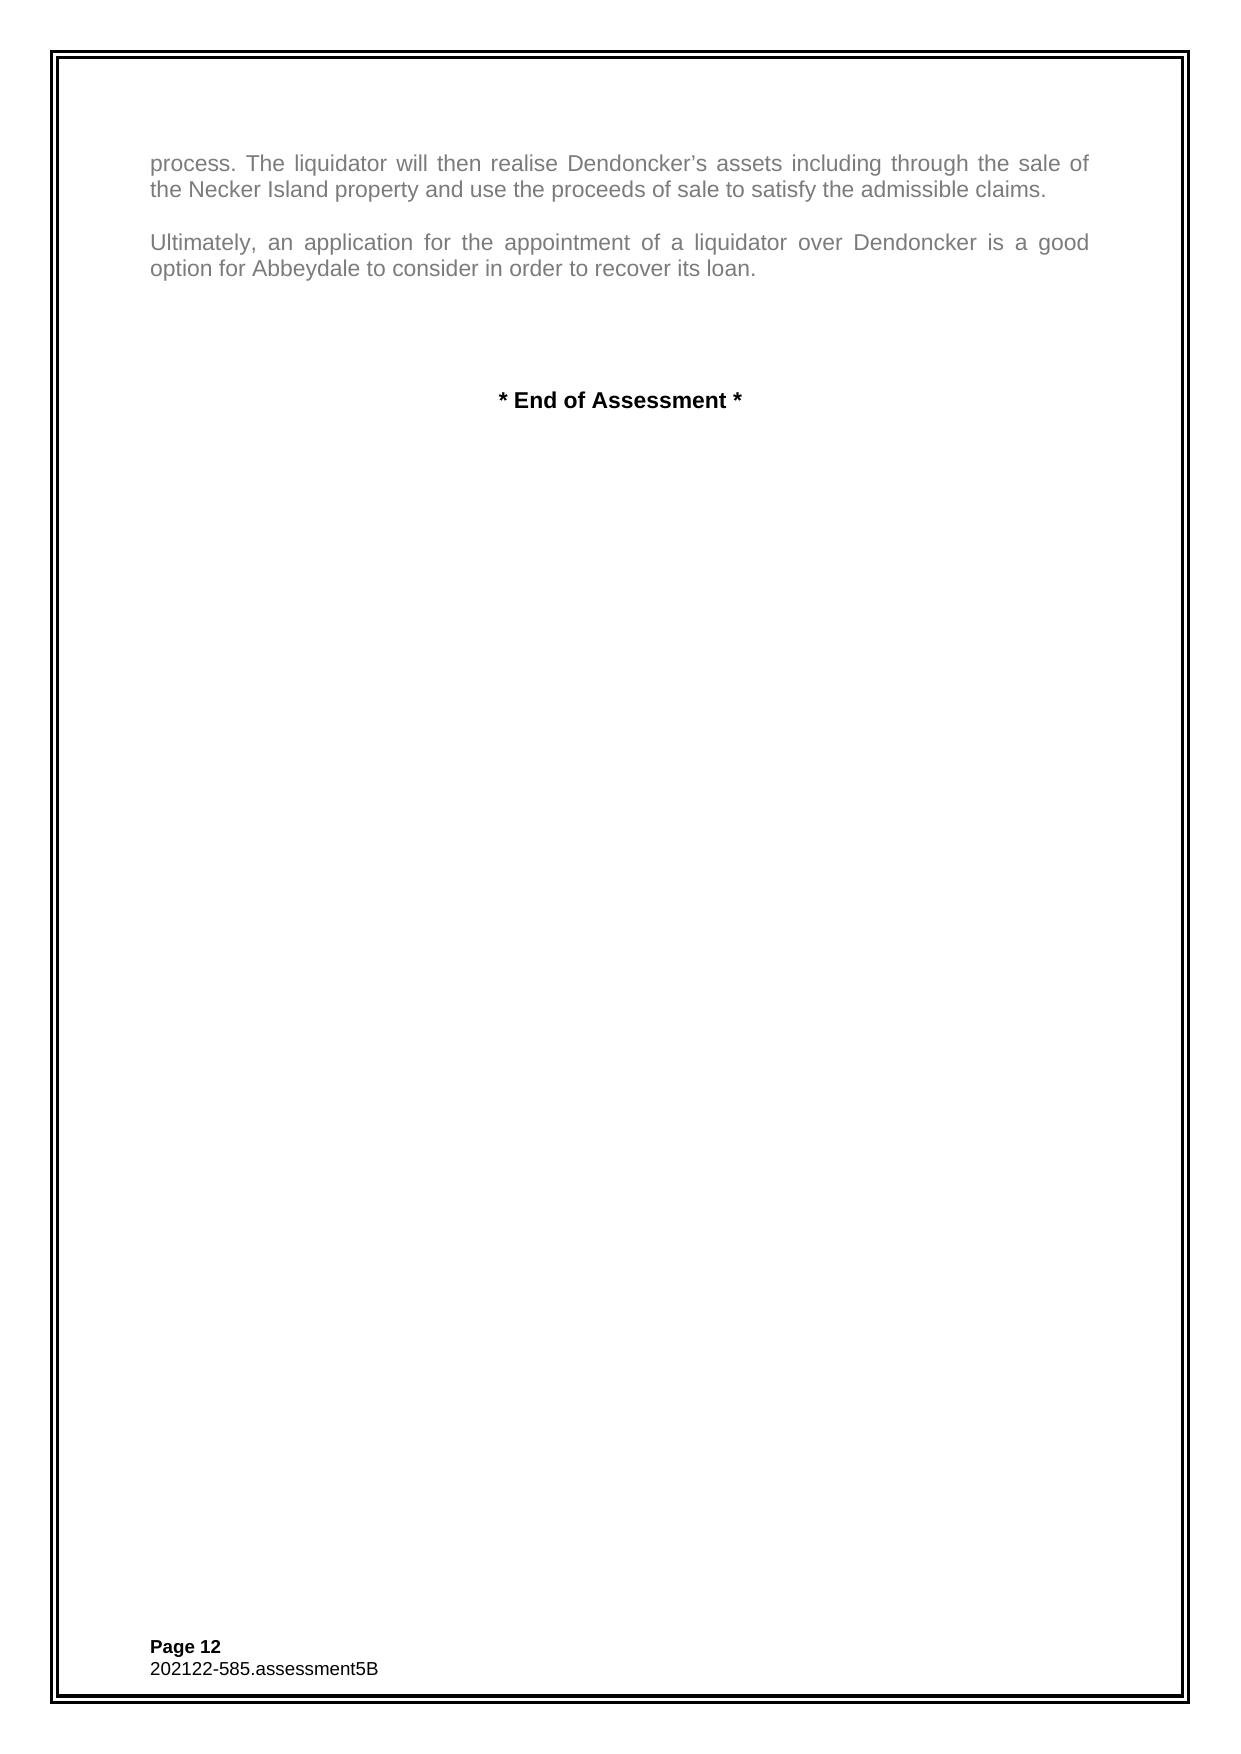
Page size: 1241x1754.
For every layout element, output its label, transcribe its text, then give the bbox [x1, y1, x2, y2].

text Ultimately, an application for the appointment of a liquidator over Dendoncker is a good option for Abbeydale to consider in order to recover its loan. [150, 229, 1090, 282]
text * End of Assessment * [150, 387, 1090, 413]
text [150, 150, 1090, 203]
